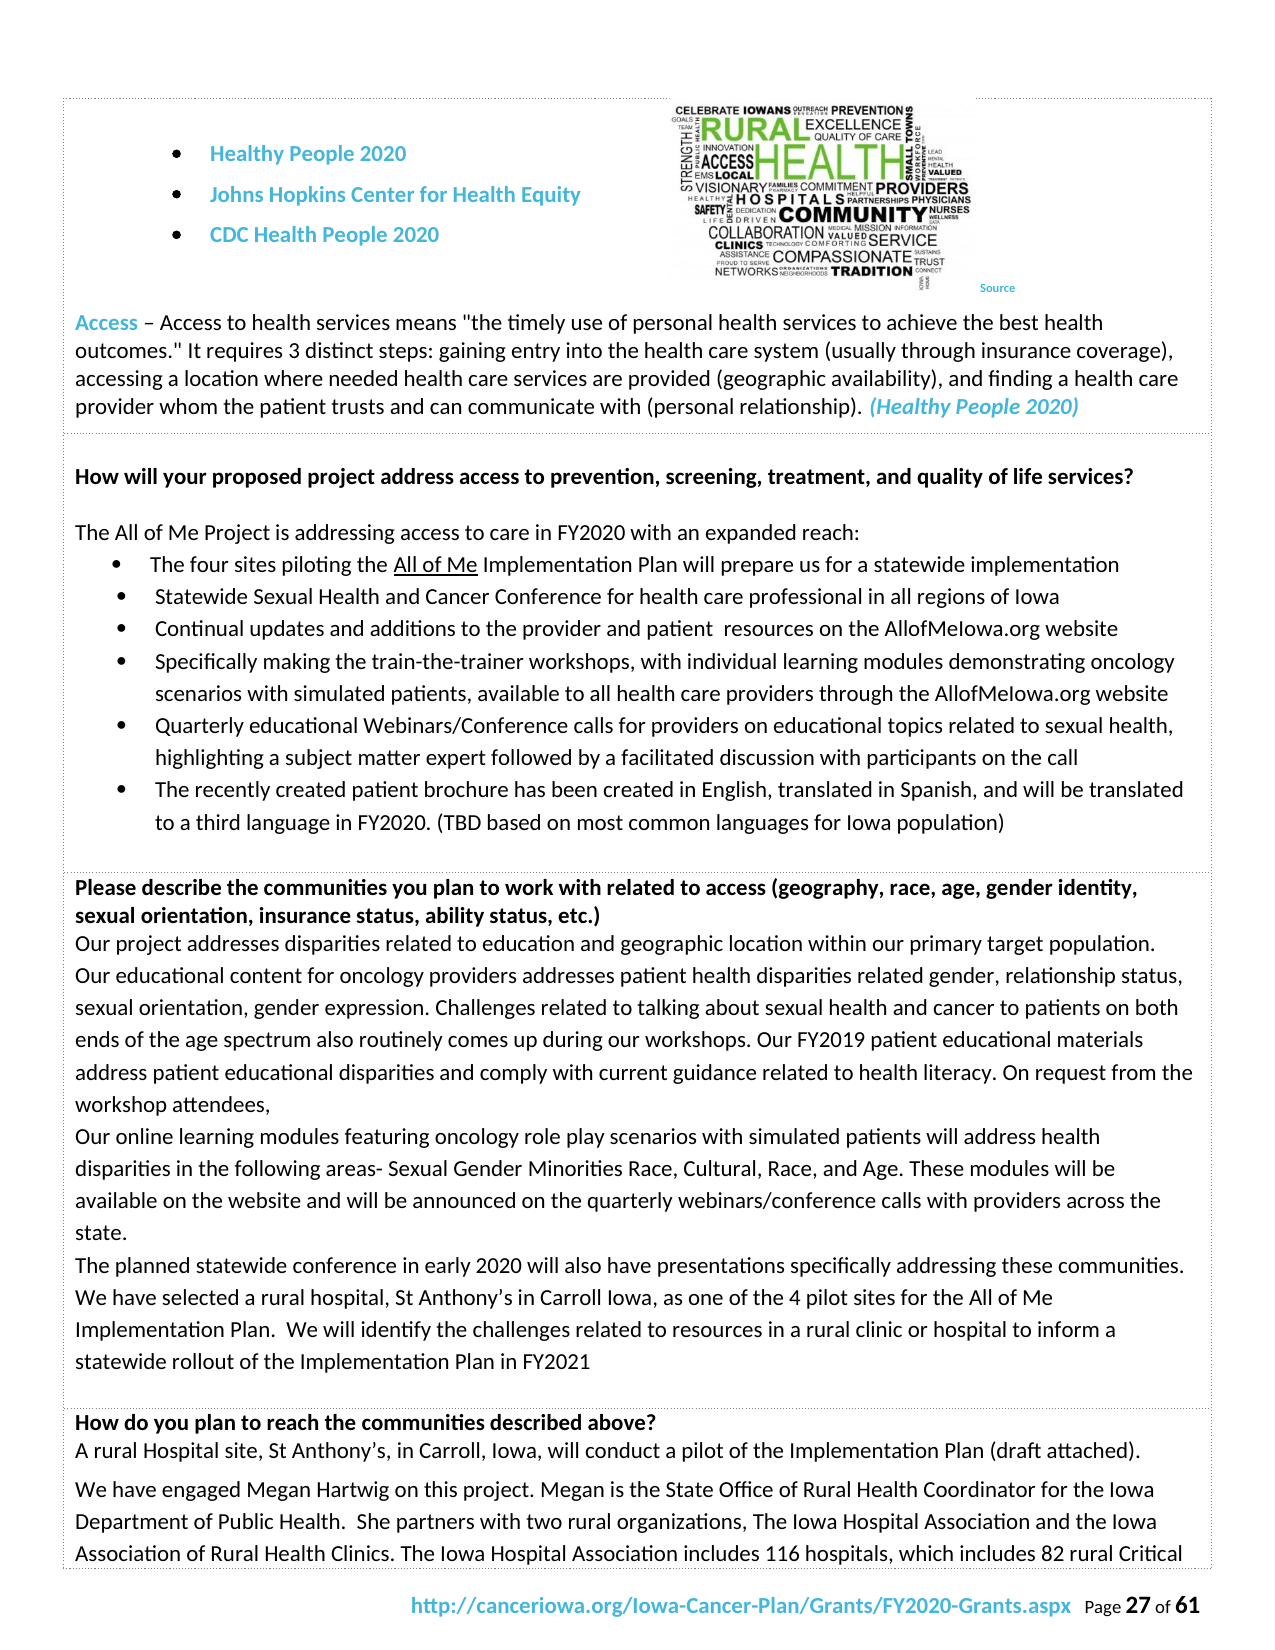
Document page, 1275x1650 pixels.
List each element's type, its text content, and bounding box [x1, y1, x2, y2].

table_cell How will your proposed project address access to prevention, screening, treatment, and quality of life services? The All of Me Project is addressing access to care in FY2020 with an expanded reach: The four sites piloting the All of Me Implementation Plan will prepare us for a statewide implementation Statewide Sexual Health and Cancer Conference for health care professional in all regions of Iowa Continual updates and additions to the provider and patient resources on the AllofMeIowa.org website Specifically making the train-the-trainer workshops, with individual learning modules demonstrating oncology scenarios with simulated patients, available to all health care providers through the AllofMeIowa.org website Quarterly educational Webinars/Conference calls for providers on educational topics related to sexual health, highlighting a subject matter expert followed by a facilitated discussion with participants on the call The recently created patient brochure has been created in English, translated in Spanish, and will be translated to a third language in FY2020. (TBD based on most common languages for Iowa population) [64, 433, 1211, 872]
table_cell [64, 1408, 1211, 1567]
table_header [64, 98, 1211, 433]
picture [669, 98, 975, 293]
table_cell Please describe the communities you plan to work with related to access (geography, race, age, gender identity, sexual orientation, insurance status, ability status, etc.) Our project addresses disparities related to education and geographic location within our primary target population. Our educational content for oncology providers addresses patient health disparities related gender, relationship status, sexual orientation, gender expression. Challenges related to talking about sexual health and cancer to patients on both ends of the age spectrum also routinely comes up during our workshops. Our FY2019 patient educational materials address patient educational disparities and comply with current guidance related to health literacy. On request from the workshop attendees, Our online learning modules featuring oncology role play scenarios with simulated patients will address health disparities in the following areas- Sexual Gender Minorities Race, Cultural, Race, and Age. These modules will be available on the website and will be announced on the quarterly webinars/conference calls with providers across the state. The planned statewide conference in early 2020 will also have presentations specifically addressing these communities. We have selected a rural hospital, St Anthony’s in Carroll Iowa, as one of the 4 pilot sites for the All of Me Implementation Plan. We will identify the challenges related to resources in a rural clinic or hospital to inform a statewide rollout of the Implementation Plan in FY2021 [64, 872, 1211, 1407]
